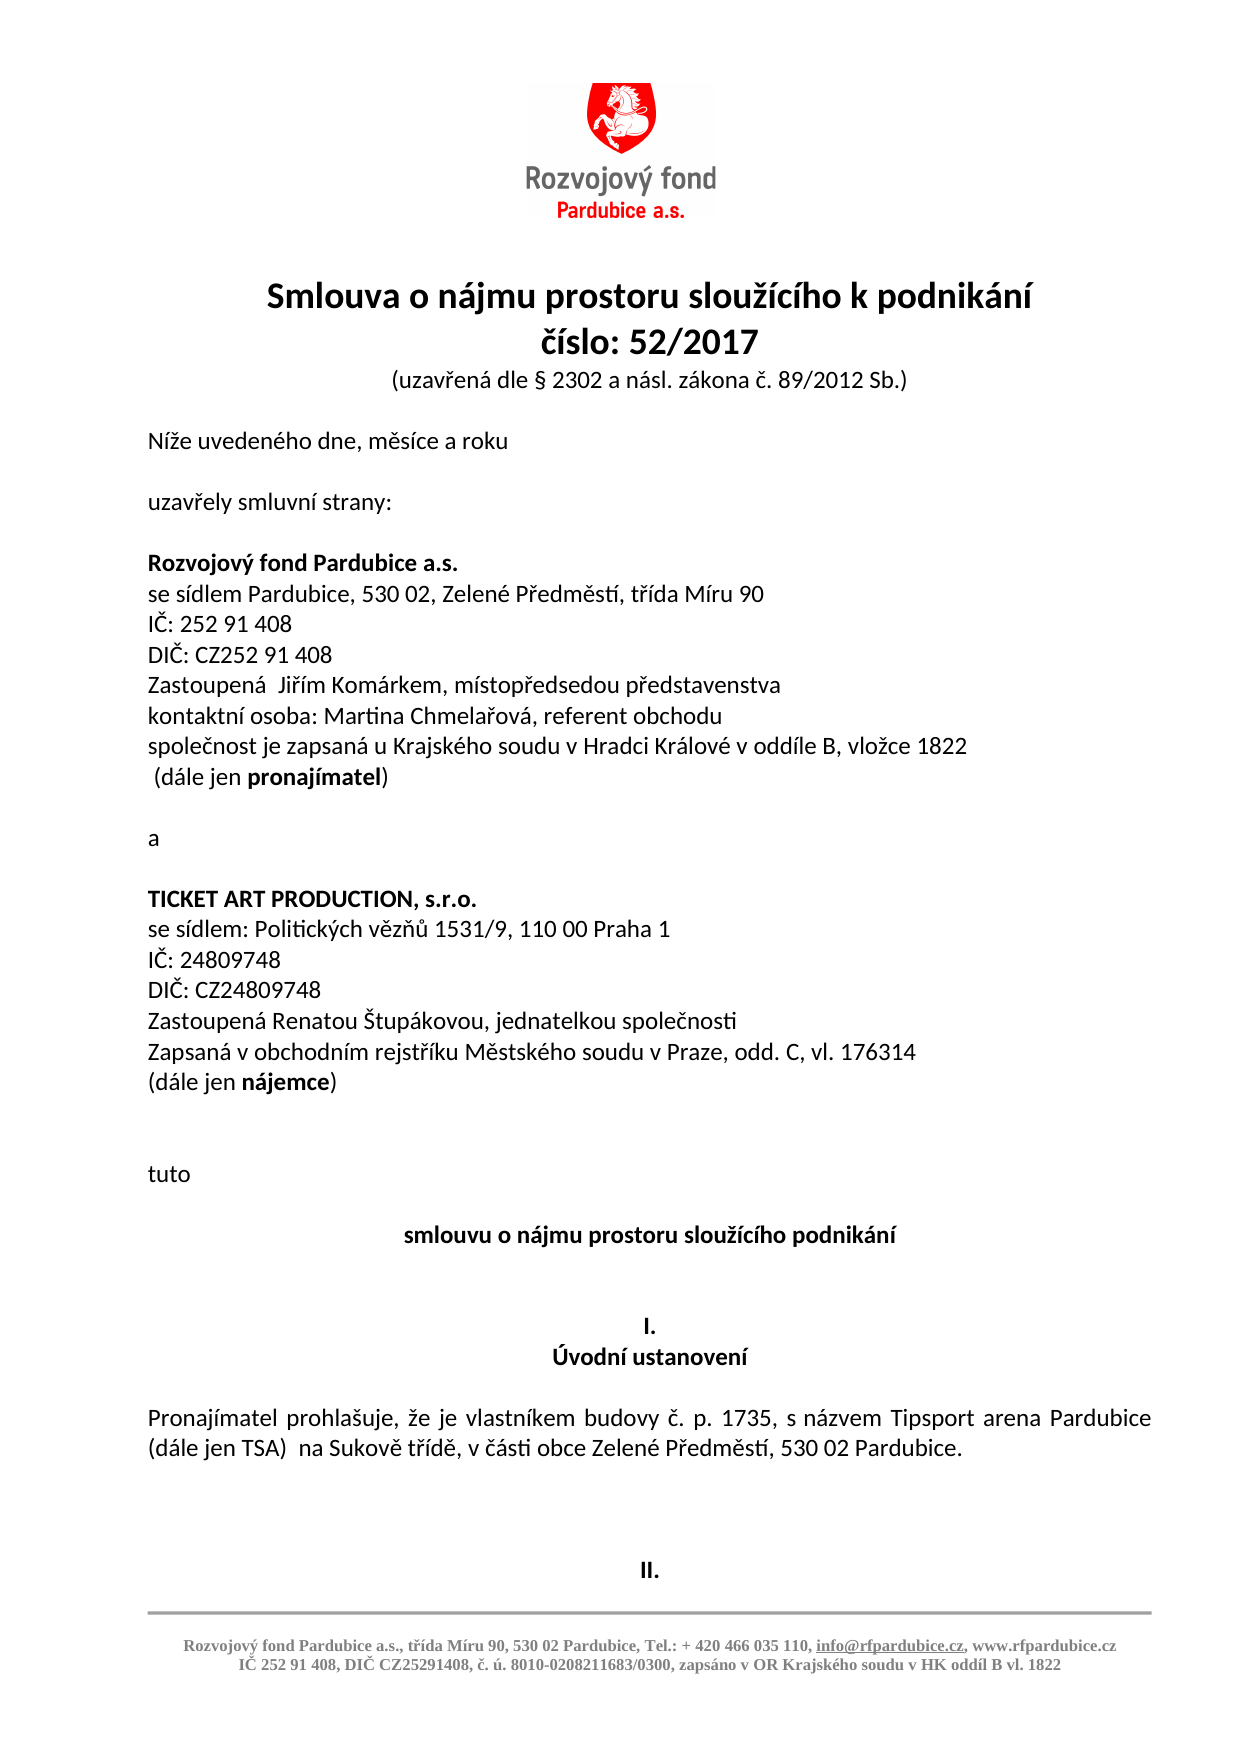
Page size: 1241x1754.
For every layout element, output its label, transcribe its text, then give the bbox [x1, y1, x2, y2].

text (dále jen pronajímatel) [148, 761, 1152, 791]
text Úvodní ustanovení [148, 1341, 1152, 1371]
text uzavřely smluvní strany: [148, 486, 1152, 517]
text Zapsaná v obchodním rejstříku Městského soudu v Praze, odd. C, vl. 176314 [148, 1036, 1152, 1066]
text TICKET ART PRODUCTION, s.r.o. [148, 883, 1152, 913]
text Zastoupená Renatou Štupákovou, jednatelkou společnosti [148, 1005, 1152, 1036]
text I. [148, 1310, 1152, 1341]
text Zastoupená Jiřím Komárkem, místopředsedou představenstva [148, 669, 1152, 700]
text a [148, 822, 1152, 852]
text IČ: 252 91 408 [148, 608, 1152, 639]
text smlouvu o nájmu prostoru sloužícího podnikání [148, 1219, 1152, 1249]
text se sídlem Pardubice, 530 02, Zelené Předměstí, třída Míru 90 [148, 578, 1152, 608]
text DIČ: CZ24809748 [148, 974, 1152, 1005]
subtitle Smlouva o nájmu prostoru sloužícího k podnikání [148, 272, 1152, 318]
text Níže uvedeného dne, měsíce a roku [148, 425, 1152, 456]
text DIČ: CZ252 91 408 [148, 639, 1152, 669]
text Rozvojový fond Pardubice a.s. [148, 547, 1152, 578]
text společnost je zapsaná u Krajského soudu v Hradci Králové v oddíle B, vložce 1822 [148, 730, 1152, 761]
text kontaktní osoba: Martina Chmelařová, referent obchodu [148, 700, 1152, 730]
text se sídlem: Politických vězňů 1531/9, 110 00 Praha 1 [148, 913, 1152, 944]
text (uzavřená dle § 2302 a násl. zákona č. 89/2012 Sb.) [148, 364, 1152, 395]
subtitle číslo: 52/2017 [148, 318, 1152, 364]
text IČ: 24809748 [148, 944, 1152, 974]
picture [526, 83, 716, 218]
text Pronajímatel prohlašuje, že je vlastníkem budovy č. p. 1735, s názvem Tipsport arena Pardubice (dále jen TSA) na Sukově třídě, v části obce Zelené Předměstí, 530 02 Pardubice. [148, 1402, 1152, 1463]
text tuto [148, 1158, 1152, 1188]
text (dále jen nájemce) [148, 1066, 1152, 1097]
text II. [148, 1554, 1152, 1585]
